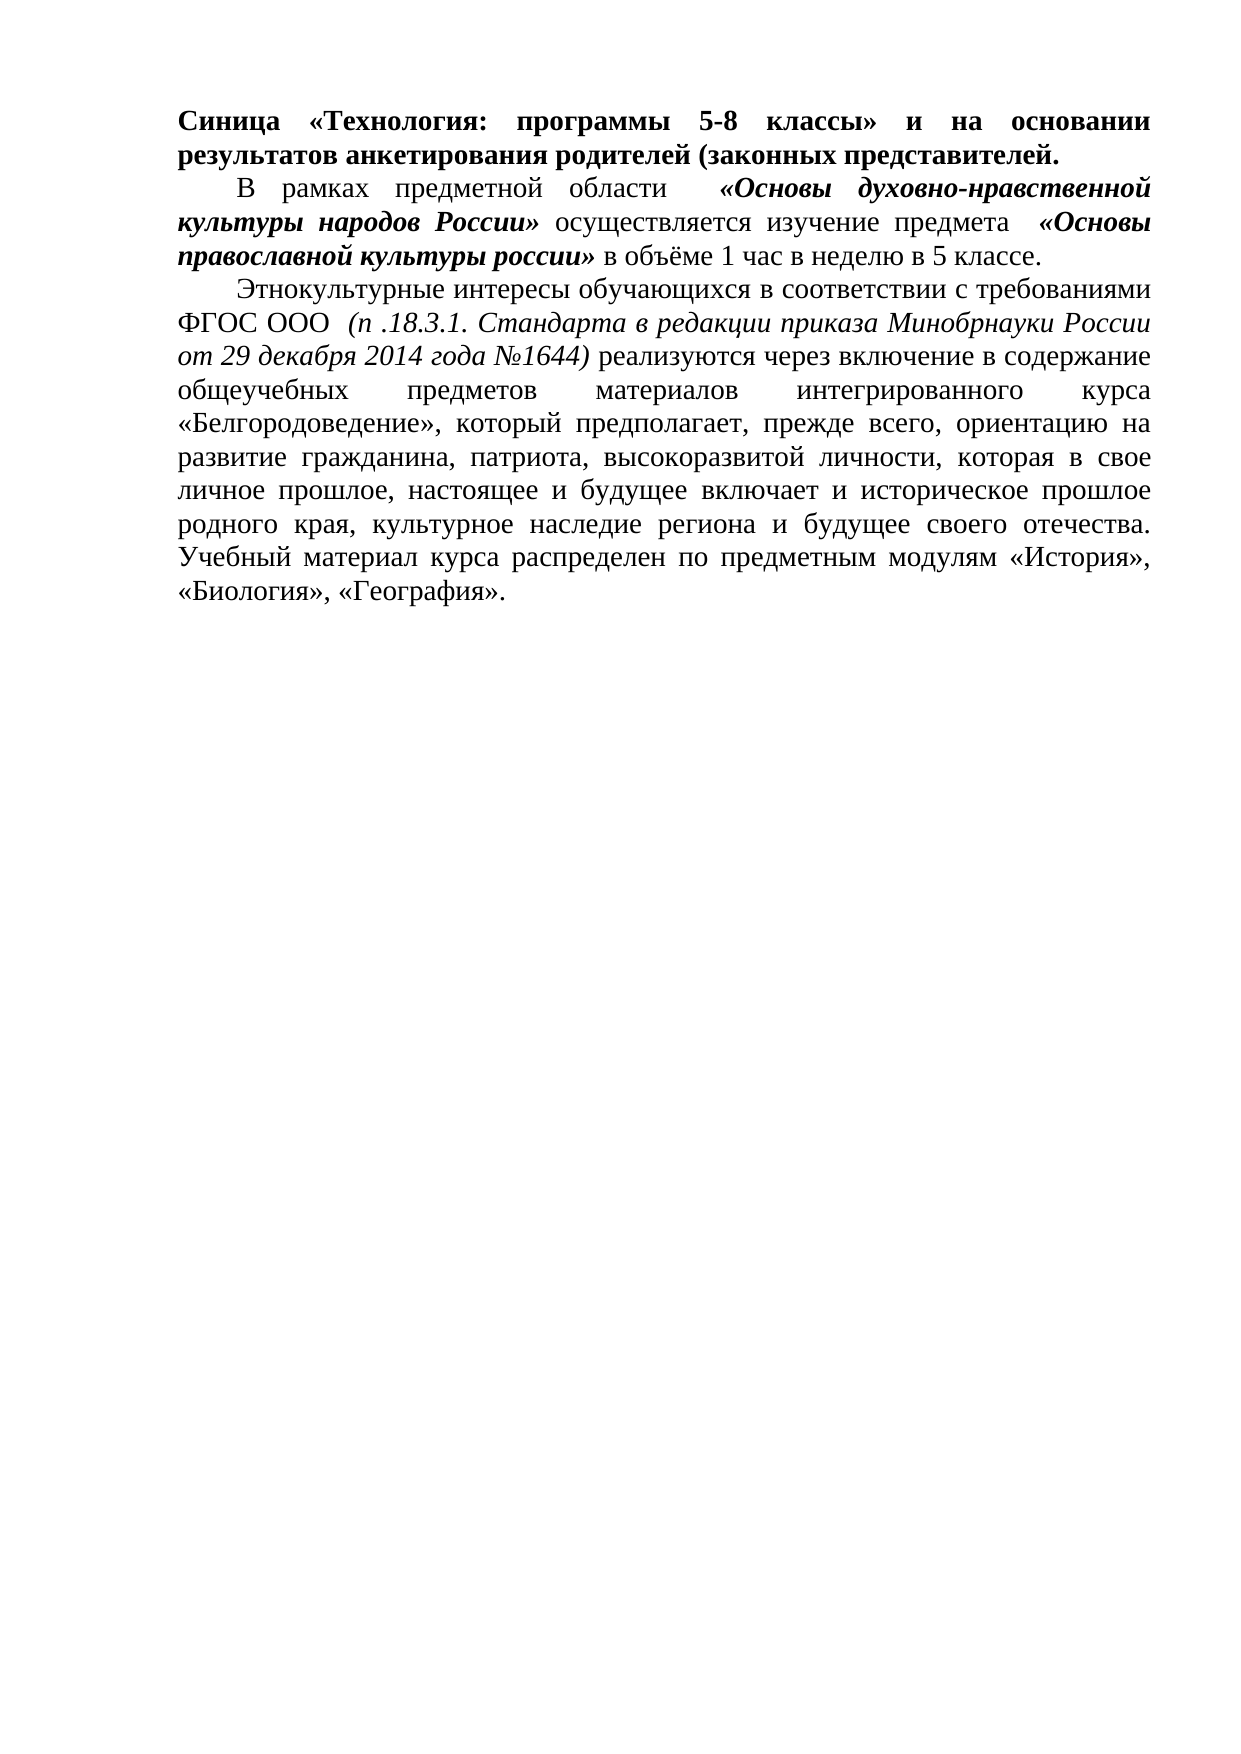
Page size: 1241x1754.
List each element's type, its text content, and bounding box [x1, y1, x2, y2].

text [177, 103, 1152, 171]
text Этнокультурные интересы обучающихся в соответствии с требованиями ФГОС ООО (п .18.3.1. Стандарта в редакции приказа Минобрнауки России от 29 декабря 2014 года №1644) реализуются через включение в содержание общеучебных предметов материалов интегрированного курса «Белгородоведение», который предполагает, прежде всего, ориентацию на развитие гражданина, патриота, высокоразвитой личности, которая в свое личное прошлое, настоящее и будущее включает и историческое прошлое родного края, культурное наследие региона и будущее своего отечества. Учебный материал курса распределен по предметным модулям «История», «Биология», «География». [177, 539, 1152, 607]
text В рамках предметной области «Основы духовно-нравственной культуры народов России» осуществляется изучение предмета «Основы православной культуры россии» в объёме 1 час в неделю в 5 классе. [177, 171, 1152, 271]
text Этнокультурные интересы обучающихся в соответствии с требованиями ФГОС ООО (п .18.3.1. Стандарта в редакции приказа Минобрнауки России от 29 декабря 2014 года №1644) реализуются через включение в содержание общеучебных предметов материалов интегрированного курса «Белгородоведение», который предполагает, прежде всего, ориентацию на развитие гражданина, патриота, высокоразвитой личности, которая в свое личное прошлое, настоящее и будущее включает и историческое прошлое родного края, культурное наследие региона и будущее своего отечества. Учебный материал курса распределен по предметным модулям «История», «Биология», «География». [177, 271, 1152, 506]
